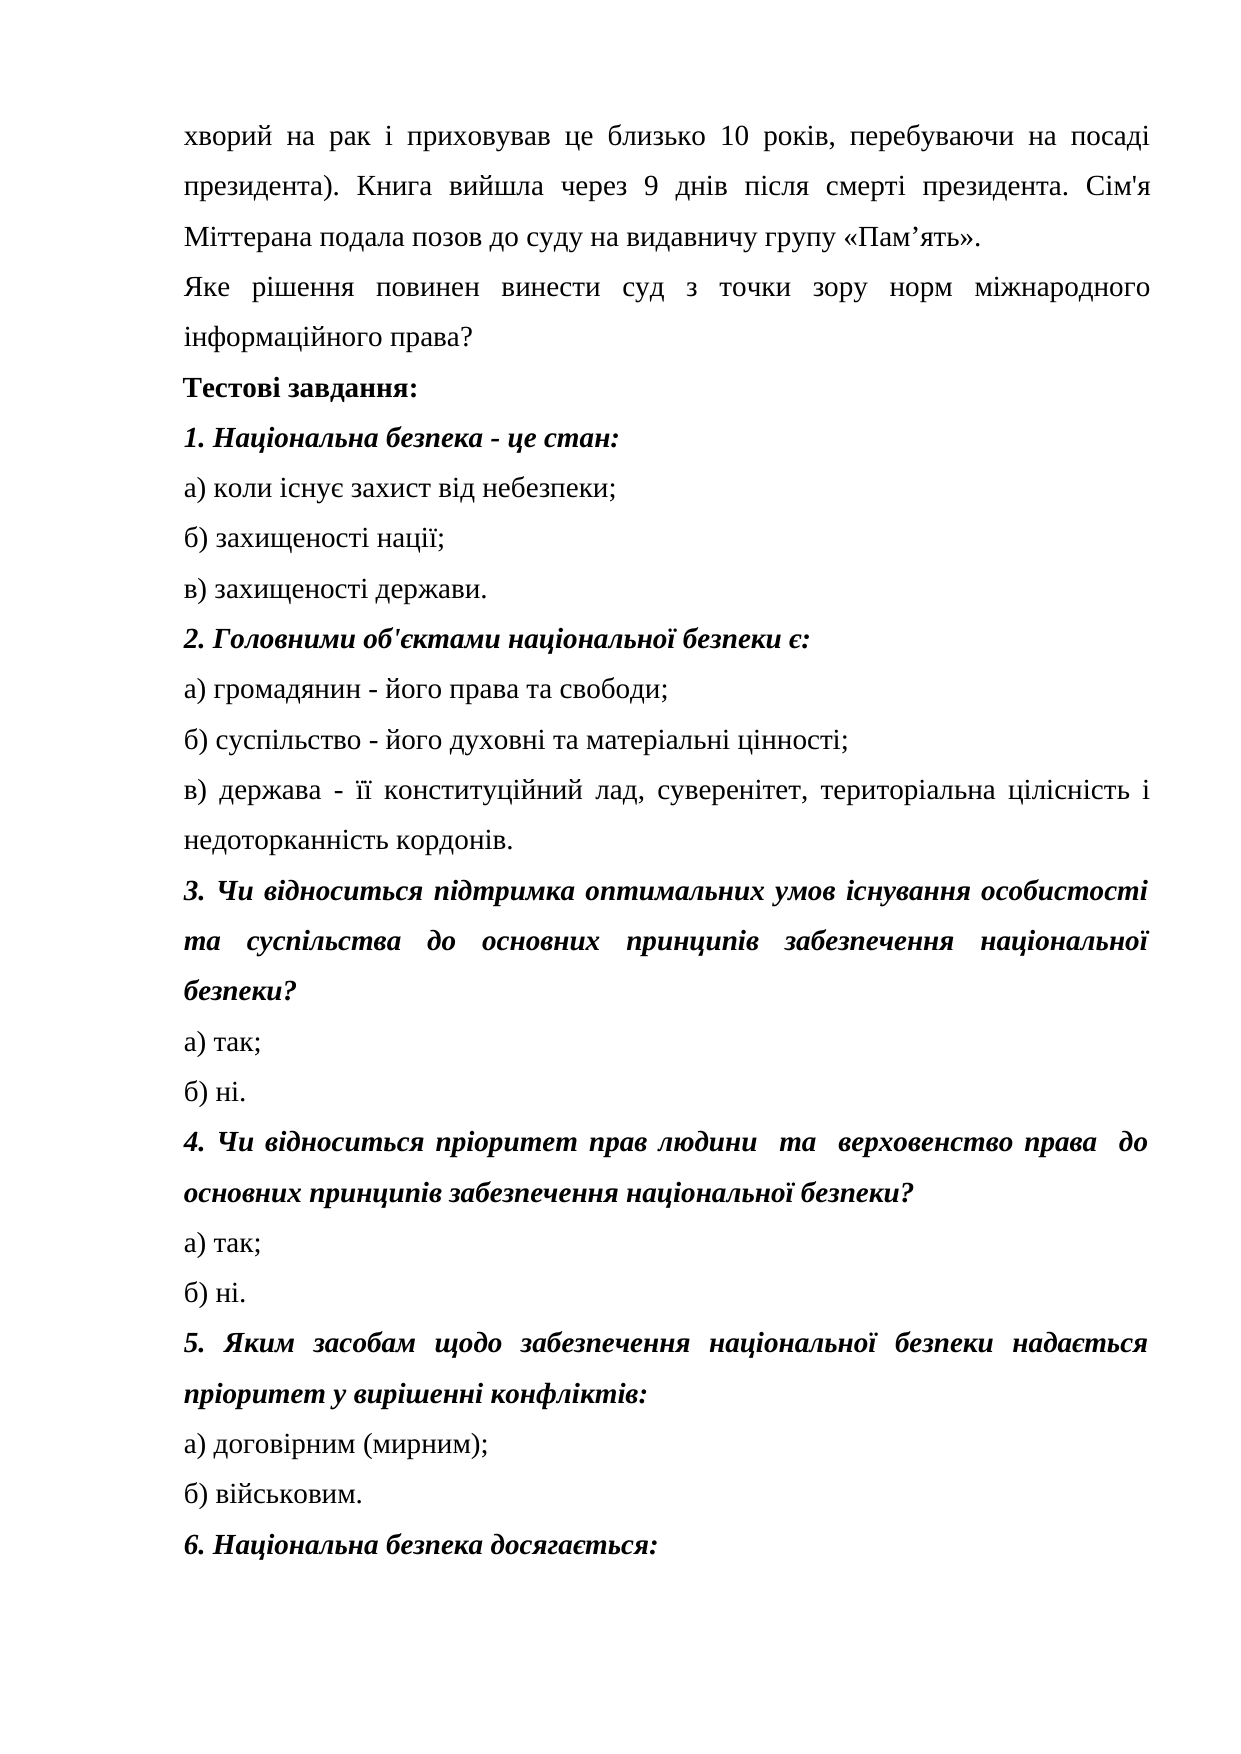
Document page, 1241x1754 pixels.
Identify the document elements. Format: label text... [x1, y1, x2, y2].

text 4. Чи відноситься пріоритет прав людини та верховенство права до основних принципів забезпечення національної безпеки? [183, 1124, 1152, 1208]
text б) суспільство - його духовні та матеріальні цінності; [183, 722, 1152, 755]
text 3. Чи відноситься підтримка оптимальних умов існування особистості та суспільства до основних принципів забезпечення національної безпеки? [183, 873, 1152, 1007]
text а) так; [183, 1024, 1152, 1057]
text а) громадянин - його права та свободи; [183, 672, 1152, 705]
text в) держава - її конституційний лад, суверенітет, територіальна цілісність і недоторканність кордонів. [183, 772, 1152, 856]
text Яке рішення повинен винести суд з точки зору норм міжнародного інформаційного права? [183, 269, 1152, 353]
text б) ні. [183, 1074, 1152, 1108]
text 2. Головними об'єктами національної безпеки є: [183, 621, 1152, 655]
text а) договірним (мирним); [183, 1426, 1152, 1460]
text в) захищеності держави. [183, 571, 1152, 604]
text 6. Національна безпека досягається: [183, 1527, 1152, 1560]
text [183, 118, 1152, 252]
text б) ні. [183, 1275, 1152, 1309]
text Тестові завдання: [177, 370, 1152, 403]
text 5. Яким засобам щодо забезпечення національної безпеки надається пріоритет у вирішенні конфліктів: [183, 1326, 1152, 1409]
text а) так; [183, 1225, 1152, 1258]
text 1. Національна безпека - це стан: [183, 420, 1152, 453]
text а) коли існує захист від небезпеки; [183, 470, 1152, 504]
text б) захищеності нації; [183, 521, 1152, 554]
text б) військовим. [183, 1477, 1152, 1510]
